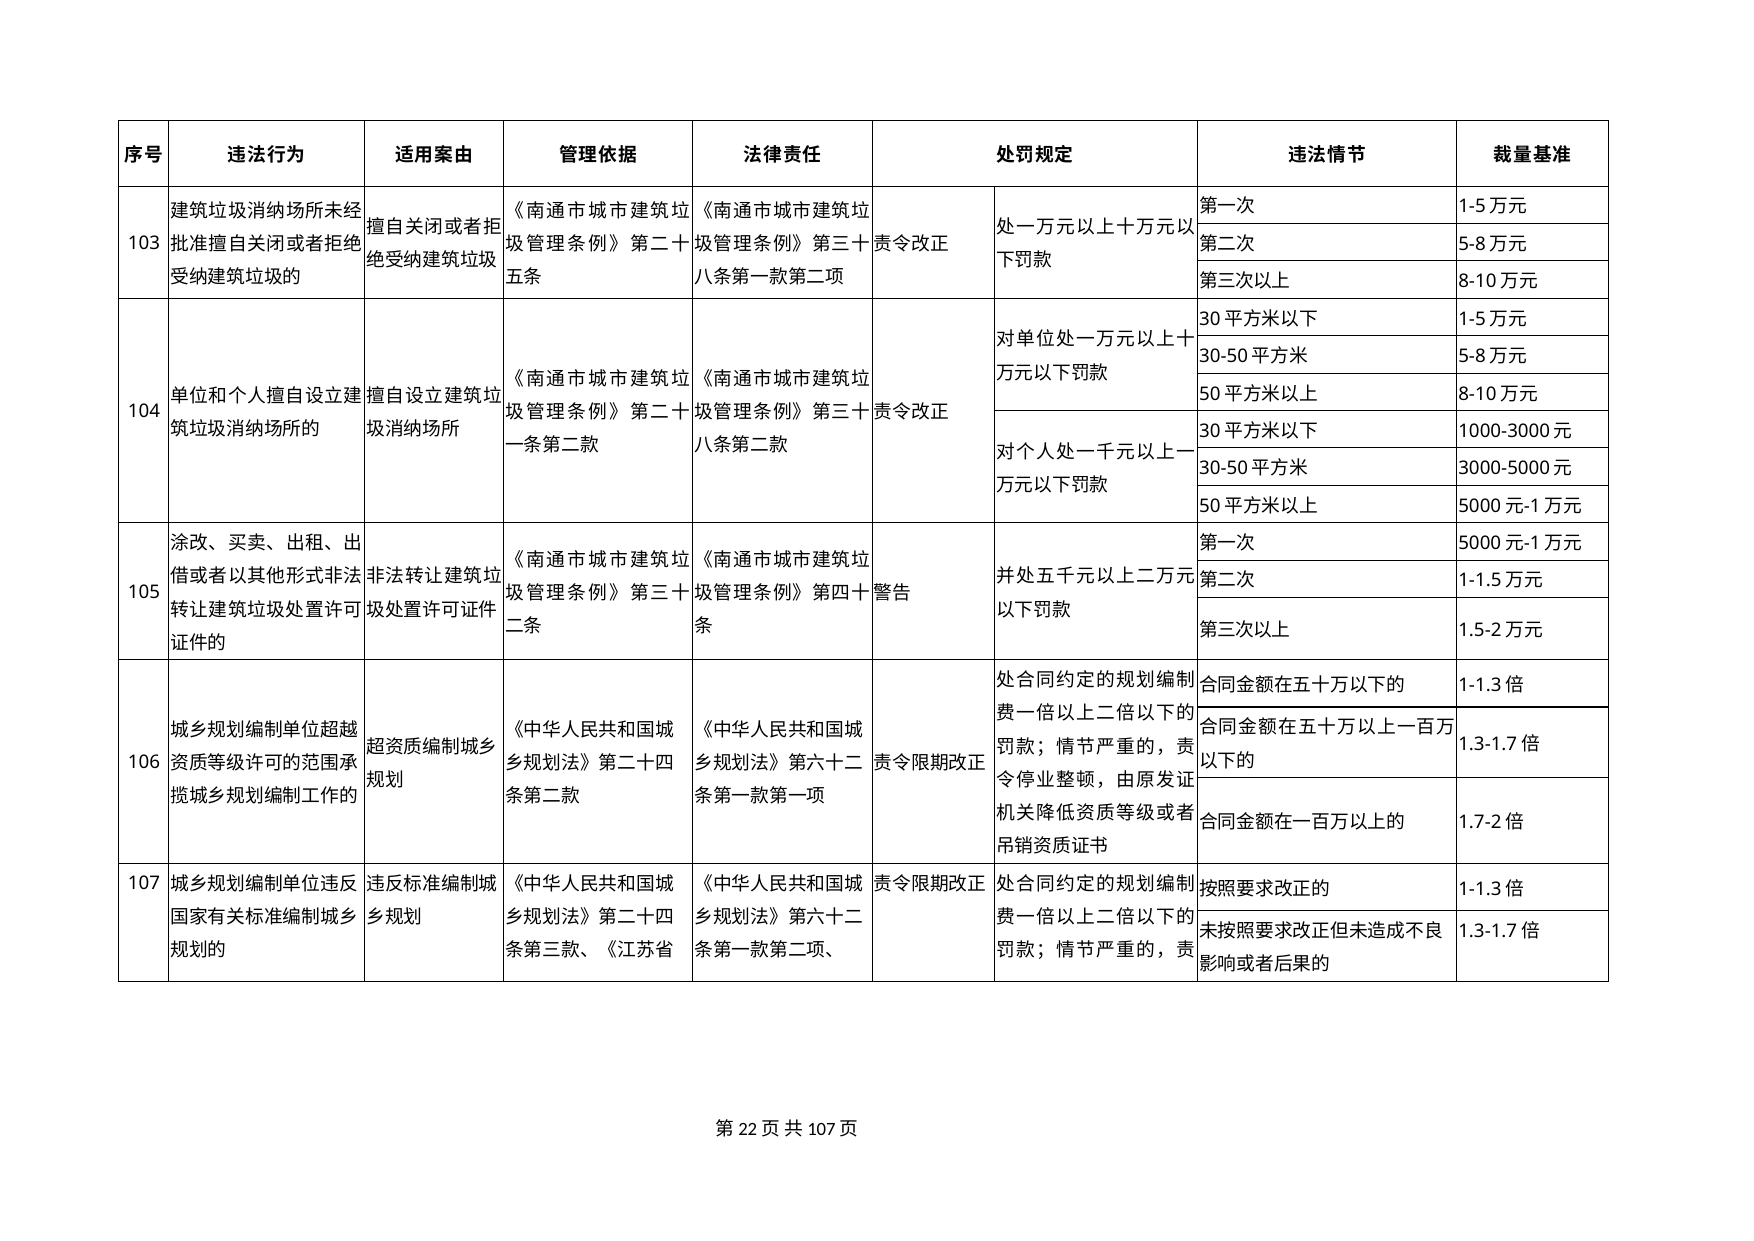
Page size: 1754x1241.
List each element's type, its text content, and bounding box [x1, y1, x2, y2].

table_header 裁量基准 [1457, 121, 1608, 186]
table_cell 第三次以上 [1198, 598, 1456, 659]
table_cell 1.5-2万元 [1457, 598, 1608, 659]
table_cell 超资质编制城乡规划 [365, 660, 503, 863]
table_header 管理依据 [504, 121, 692, 186]
table_cell 5000元-1万元 [1457, 486, 1608, 522]
table_cell 《中华人民共和国城乡规划法》第二十四条第三款、《江苏省城乡规划条例》第十九条第一款 [504, 864, 692, 981]
table_cell 104 [119, 299, 168, 522]
table_cell 1.3-1.7倍 [1457, 911, 1608, 981]
table_cell 未按照要求改正但未造成不良影响或者后果的 [1198, 911, 1456, 981]
table_cell 城乡规划编制单位超越资质等级许可的范围承揽城乡规划编制工作的 [169, 660, 364, 863]
table_cell 第一次 [1198, 523, 1456, 559]
table_cell 30平方米以下 [1198, 411, 1456, 447]
table_cell 《南通市城市建筑垃圾管理条例》第二十一条第二款 [504, 299, 692, 522]
table_cell 3000-5000元 [1457, 448, 1608, 485]
table_header 适用案由 [365, 121, 503, 186]
table_cell 1.3-1.7倍 [1457, 708, 1608, 777]
table_cell 《南通市城市建筑垃圾管理条例》第四十条 [693, 523, 872, 659]
table_cell 105 [119, 523, 168, 659]
table_cell 第二次 [1198, 224, 1456, 260]
table_cell 《中华人民共和国城乡规划法》第六十二条第一款第二项、《江苏省城乡规划条例》第六十一条第一款第一项 [693, 864, 872, 981]
table_cell 5000元-1万元 [1457, 523, 1608, 559]
table_cell 1-5万元 [1457, 187, 1608, 223]
table_cell 擅自关闭或者拒绝受纳建筑垃圾 [365, 187, 503, 298]
table_cell 5-8万元 [1457, 224, 1608, 260]
table_cell 合同金额在五十万以下的 [1198, 660, 1456, 706]
table_header 违法行为 [169, 121, 364, 186]
table_cell 1-5万元 [1457, 299, 1608, 335]
table_cell 《南通市城市建筑垃圾管理条例》第三十八条第二款 [693, 299, 872, 522]
table_cell 1000-3000元 [1457, 411, 1608, 447]
table_cell 责令改正 [873, 187, 994, 298]
table_cell 30-50平方米 [1198, 336, 1456, 372]
table_cell 合同金额在一百万以上的 [1198, 778, 1456, 863]
table_cell 第三次以上 [1198, 261, 1456, 298]
table_cell 《南通市城市建筑垃圾管理条例》第二十五条 [504, 187, 692, 298]
table_cell 50平方米以上 [1198, 374, 1456, 410]
table_cell 并处五千元以上二万元以下罚款 [995, 523, 1197, 659]
table_header 序号 [119, 121, 168, 186]
table_cell 103 [119, 187, 168, 298]
table_cell 30平方米以下 [1198, 299, 1456, 335]
table_cell 30-50平方米 [1198, 448, 1456, 485]
table_cell 对单位处一万元以上十万元以下罚款 [995, 299, 1197, 410]
table_cell 责令改正 [873, 299, 994, 522]
table_cell 建筑垃圾消纳场所未经批准擅自关闭或者拒绝受纳建筑垃圾的 [169, 187, 364, 298]
table_cell 1-1.5万元 [1457, 561, 1608, 597]
table_cell 107 [119, 864, 168, 981]
table_header 处罚规定 [873, 121, 1197, 186]
table_cell 第二次 [1198, 561, 1456, 597]
table_cell 城乡规划编制单位违反国家有关标准编制城乡规划的 [169, 864, 364, 981]
table_cell 处一万元以上十万元以下罚款 [995, 187, 1197, 298]
table_cell 处合同约定的规划编制费一倍以上二倍以下的罚款；情节严重的，责令停业整顿，由原发证机关降低资质等级或者吊销资质证书 [995, 660, 1197, 863]
table_cell 1-1.3倍 [1457, 864, 1608, 910]
table_cell 《南通市城市建筑垃圾管理条例》第三十二条 [504, 523, 692, 659]
table_cell 第一次 [1198, 187, 1456, 223]
table_cell 8-10万元 [1457, 261, 1608, 298]
table_cell 责令限期改正 [873, 660, 994, 863]
table_cell 对个人处一千元以上一万元以下罚款 [995, 411, 1197, 522]
table_cell 责令限期改正 [873, 864, 994, 981]
table_cell 5-8万元 [1457, 336, 1608, 372]
table_cell 违反标准编制城乡规划 [365, 864, 503, 981]
table_cell 警告 [873, 523, 994, 659]
table_cell 1.7-2倍 [1457, 778, 1608, 863]
table_cell 8-10万元 [1457, 374, 1608, 410]
table_header 法律责任 [693, 121, 872, 186]
table_cell 涂改、买卖、出租、出借或者以其他形式非法转让建筑垃圾处置许可证件的 [169, 523, 364, 659]
table_cell 106 [119, 660, 168, 863]
table_cell 合同金额在五十万以上一百万以下的 [1198, 708, 1456, 777]
table_cell 处合同约定的规划编制费一倍以上二倍以下的罚款；情节严重的，责令停业整顿，由原发证机关降低资质等级或者吊销资质证书 [995, 864, 1197, 981]
table_cell 非法转让建筑垃圾处置许可证件 [365, 523, 503, 659]
table_cell 1-1.3倍 [1457, 660, 1608, 706]
table_cell 单位和个人擅自设立建筑垃圾消纳场所的 [169, 299, 364, 522]
table_cell 按照要求改正的 [1198, 864, 1456, 910]
table_cell 《中华人民共和国城乡规划法》第二十四条第二款 [504, 660, 692, 863]
table_cell 《中华人民共和国城乡规划法》第六十二条第一款第一项 [693, 660, 872, 863]
table_header 违法情节 [1198, 121, 1456, 186]
table_cell 《南通市城市建筑垃圾管理条例》第三十八条第一款第二项 [693, 187, 872, 298]
table_cell 擅自设立建筑垃圾消纳场所 [365, 299, 503, 522]
table_cell 50平方米以上 [1198, 486, 1456, 522]
